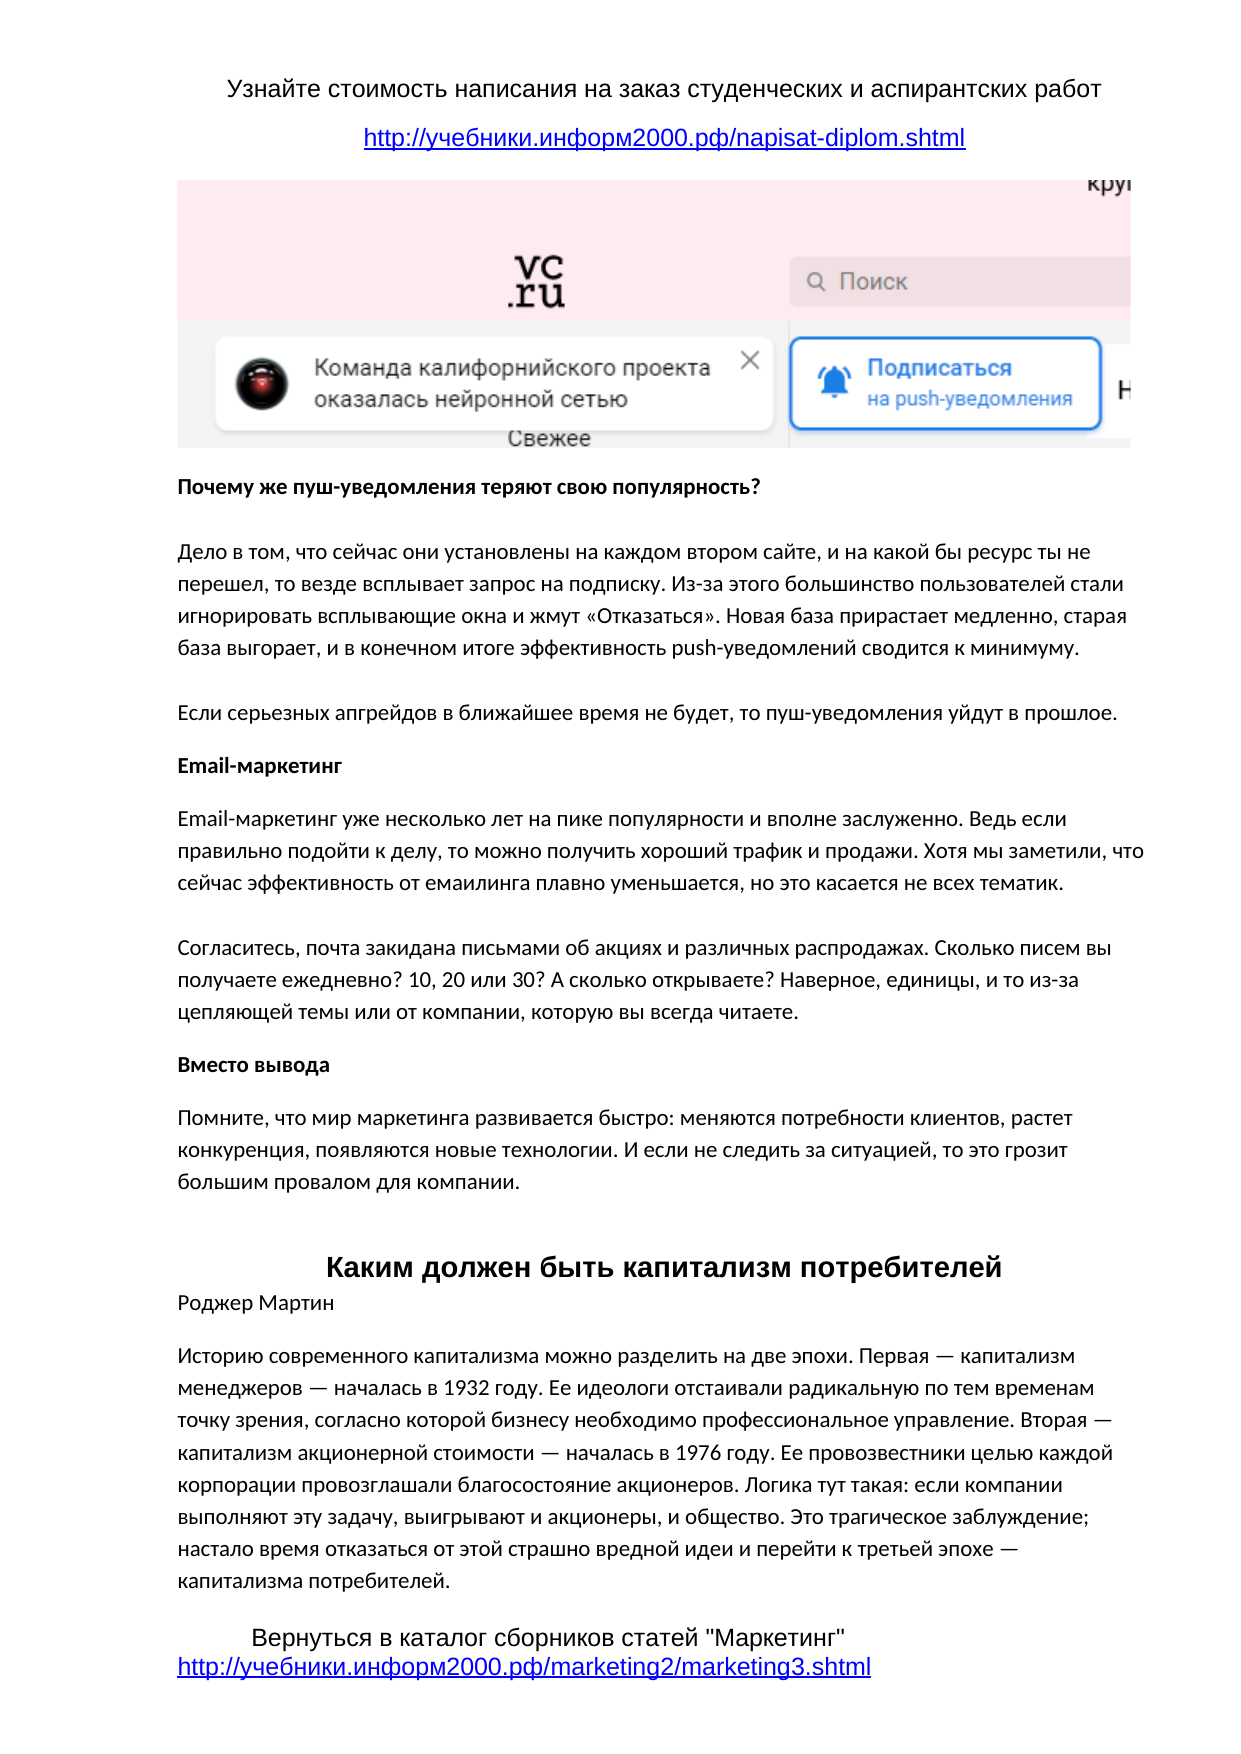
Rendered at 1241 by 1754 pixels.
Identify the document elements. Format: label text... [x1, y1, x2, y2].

text Email-маркетинг уже несколько лет на пике популярности и вполне заслуженно. Ведь если правильно подойти к делу, то можно получить хороший трафик и продажи. Хотя мы заметили, что сейчас эффективность от емаилинга плавно уменьшается, но это касается не всех тематик. Согласитесь, почта закидана письмами об акциях и различных распродажах. Сколько писем вы получаете ежедневно? 10, 20 или 30? А сколько открываете? Наверное, единицы, и то из-за цепляющей темы или от компании, которую вы всегда читаете. [177, 804, 1152, 1025]
picture [177, 180, 1131, 448]
text Помните, что мир маркетинга развивается быстро: меняются потребности клиентов, растет конкуренция, появляются новые технологии. И если не следить за ситуацией, то это грозит большим провалом для компании. [177, 1103, 1152, 1195]
text Email-маркетинг [177, 751, 1152, 779]
text Роджер Мартин [177, 1288, 1152, 1316]
subtitle Каким должен быть капитализм потребителей [177, 1249, 1152, 1283]
text Вместо вывода [177, 1050, 1152, 1078]
text Почему же пуш-уведомления теряют свою популярность? Дело в том, что сейчас они установлены на каждом втором сайте, и на какой бы ресурс ты не перешел, то везде всплывает запрос на подписку. Из-за этого большинство пользователей стали игнорировать всплывающие окна и жмут «Отказаться». Новая база прирастает медленно, старая база выгорает, и в конечном итоге эффективность push-уведомлений сводится к минимуму. Если серьезных апгрейдов в ближайшее время не будет, то пуш-уведомления уйдут в прошлое. [177, 472, 1152, 726]
text Историю современного капитализма можно разделить на две эпохи. Первая — капитализм менеджеров — началась в 1932 году. Ее идеологи отстаивали радикальную по тем временам точку зрения, согласно которой бизнесу необходимо профессиональное управление. Вторая — капитализм акционерной стоимости — началась в 1976 году. Ее провозвестники целью каждой корпорации провозглашали благосостояние акционеров. Логика тут такая: если компании выполняют эту задачу, выигрывают и акционеры, и общество. Это трагическое заблуждение; настало время отказаться от этой страшно вредной идеи и перейти к третьей эпохе — капитализма потребителей. [177, 1341, 1152, 1594]
